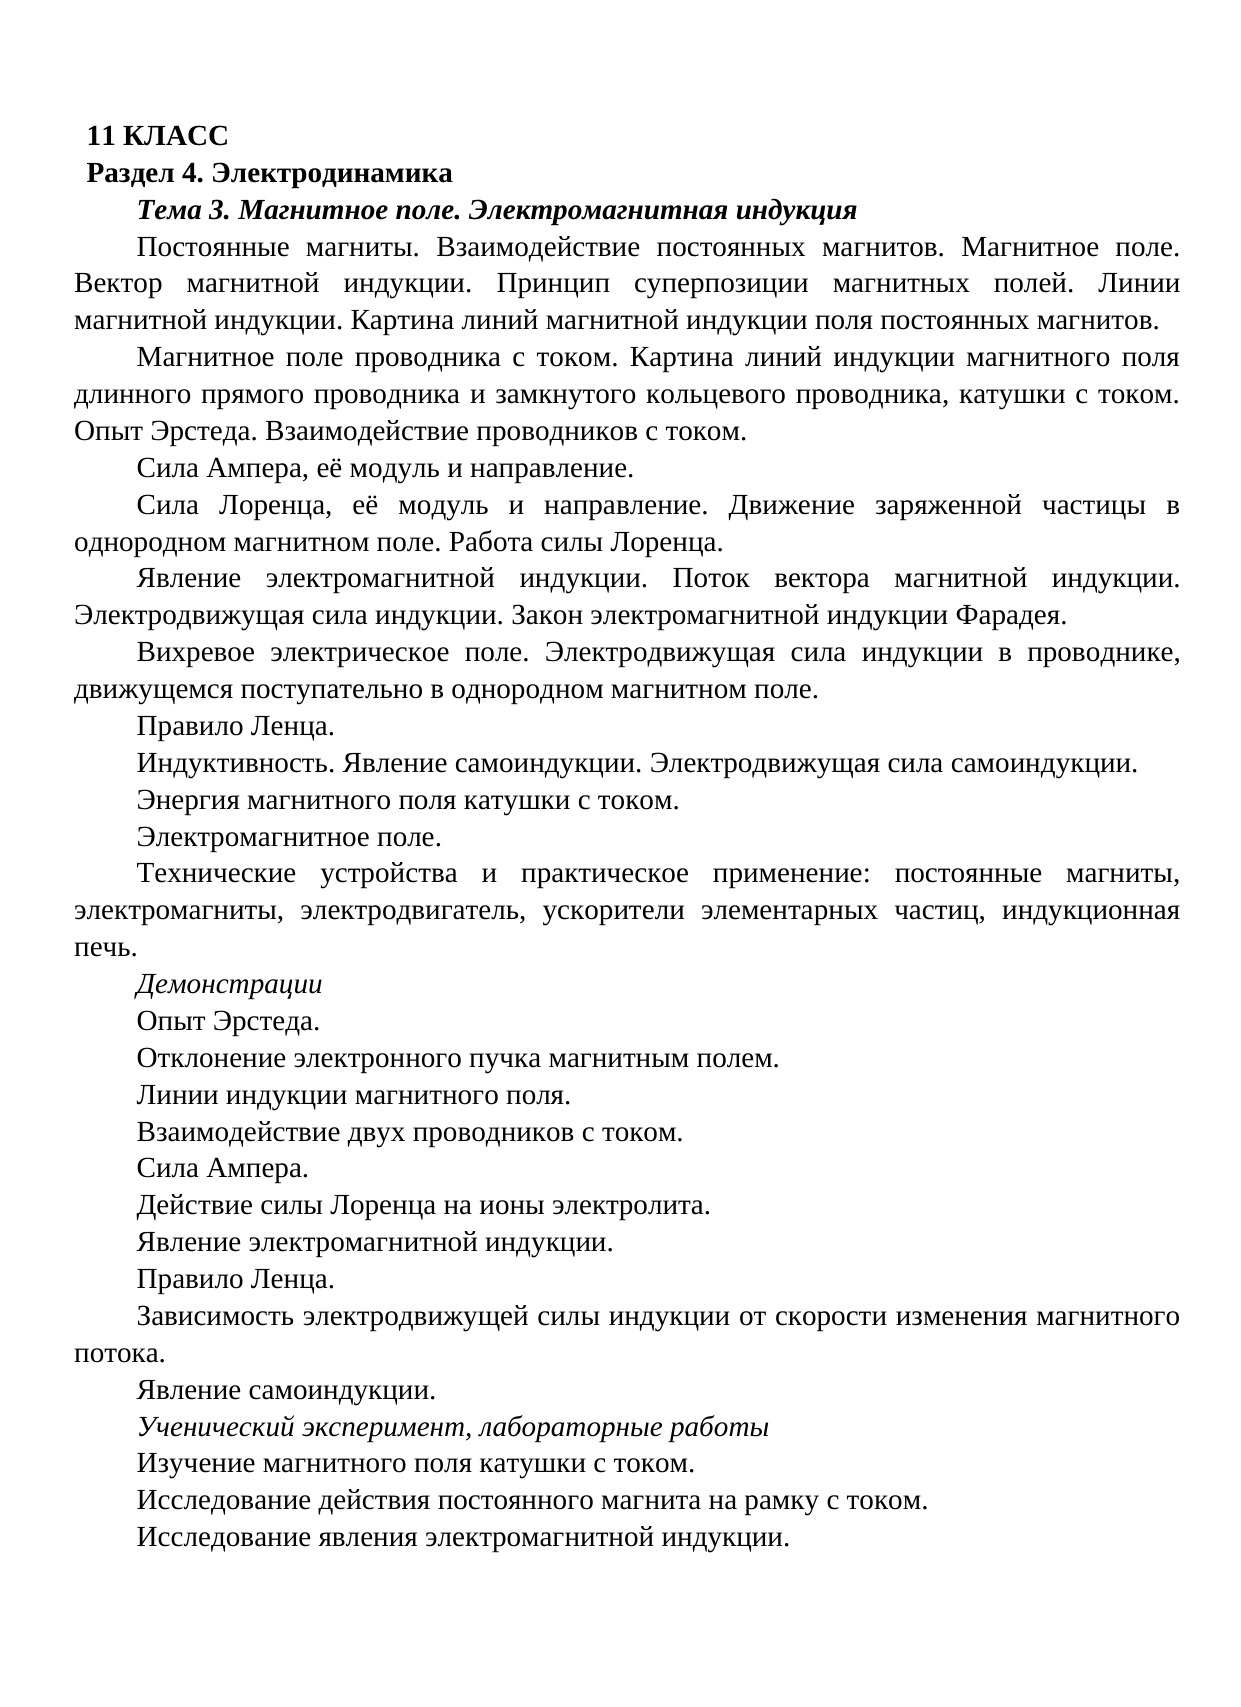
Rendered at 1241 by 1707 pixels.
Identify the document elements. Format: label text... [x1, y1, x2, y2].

text Правило Ленца. [74, 708, 1181, 742]
text Сила Лоренца, её модуль и направление. Движение заряженной частицы в однородном магнитном поле. Работа силы Лоренца. [74, 487, 1181, 557]
text Вихревое электрическое поле. Электродвижущая сила индукции в проводнике, движущемся поступательно в однородном магнитном поле. [74, 634, 1181, 705]
text Электромагнитное поле. [74, 819, 1181, 852]
text Энергия магнитного поля катушки с током. [74, 782, 1181, 815]
text Явление электромагнитной индукции. Поток вектора магнитной индукции. Электродвижущая сила индукции. Закон электромагнитной индукции Фарадея. [74, 561, 1181, 631]
text Взаимодействие двух проводников с током. [74, 1114, 1181, 1147]
text Отклонение электронного пучка магнитным полем. [74, 1040, 1181, 1073]
text Сила Ампера, её модуль и направление. [74, 450, 1181, 483]
text Тема 3. Магнитное поле. Электромагнитная индукция [74, 192, 1181, 225]
text Исследование действия постоянного магнита на рамку с током. [74, 1482, 1181, 1516]
text 11 КЛАСС [86, 118, 1181, 152]
text Постоянные магниты. Взаимодействие постоянных магнитов. Магнитное поле. Вектор магнитной индукции. Принцип суперпозиции магнитных полей. Линии магнитной индукции. Картина линий магнитной индукции поля постоянных магнитов. [74, 229, 1181, 336]
text Явление самоиндукции. [74, 1372, 1181, 1405]
text Исследование явления электромагнитной индукции. [74, 1519, 1181, 1553]
text Сила Ампера. [74, 1151, 1181, 1184]
text Действие силы Лоренца на ионы электролита. [74, 1187, 1181, 1221]
text Изучение магнитного поля катушки с током. [74, 1446, 1181, 1479]
text Демонстрации [74, 966, 1181, 1000]
text Явление электромагнитной индукции. [74, 1224, 1181, 1258]
text Раздел 4. Электродинамика [86, 155, 1181, 188]
text Зависимость электродвижущей силы индукции от скорости изменения магнитного потока. [74, 1298, 1181, 1368]
text Индуктивность. Явление самоиндукции. Электродвижущая сила самоиндукции. [74, 745, 1181, 778]
text Правило Ленца. [74, 1261, 1181, 1295]
text Опыт Эрстеда. [74, 1003, 1181, 1037]
text Линии индукции магнитного поля. [74, 1077, 1181, 1110]
text Магнитное поле проводника с током. Картина линий индукции магнитного поля длинного прямого проводника и замкнутого кольцевого проводника, катушки с током. Опыт Эрстеда. Взаимодействие проводников с током. [74, 339, 1181, 447]
text Технические устройства и практическое применение: постоянные магниты, электромагниты, электродвигатель, ускорители элементарных частиц, индукционная печь. [74, 856, 1181, 963]
text Ученический эксперимент, лабораторные работы [74, 1409, 1181, 1442]
